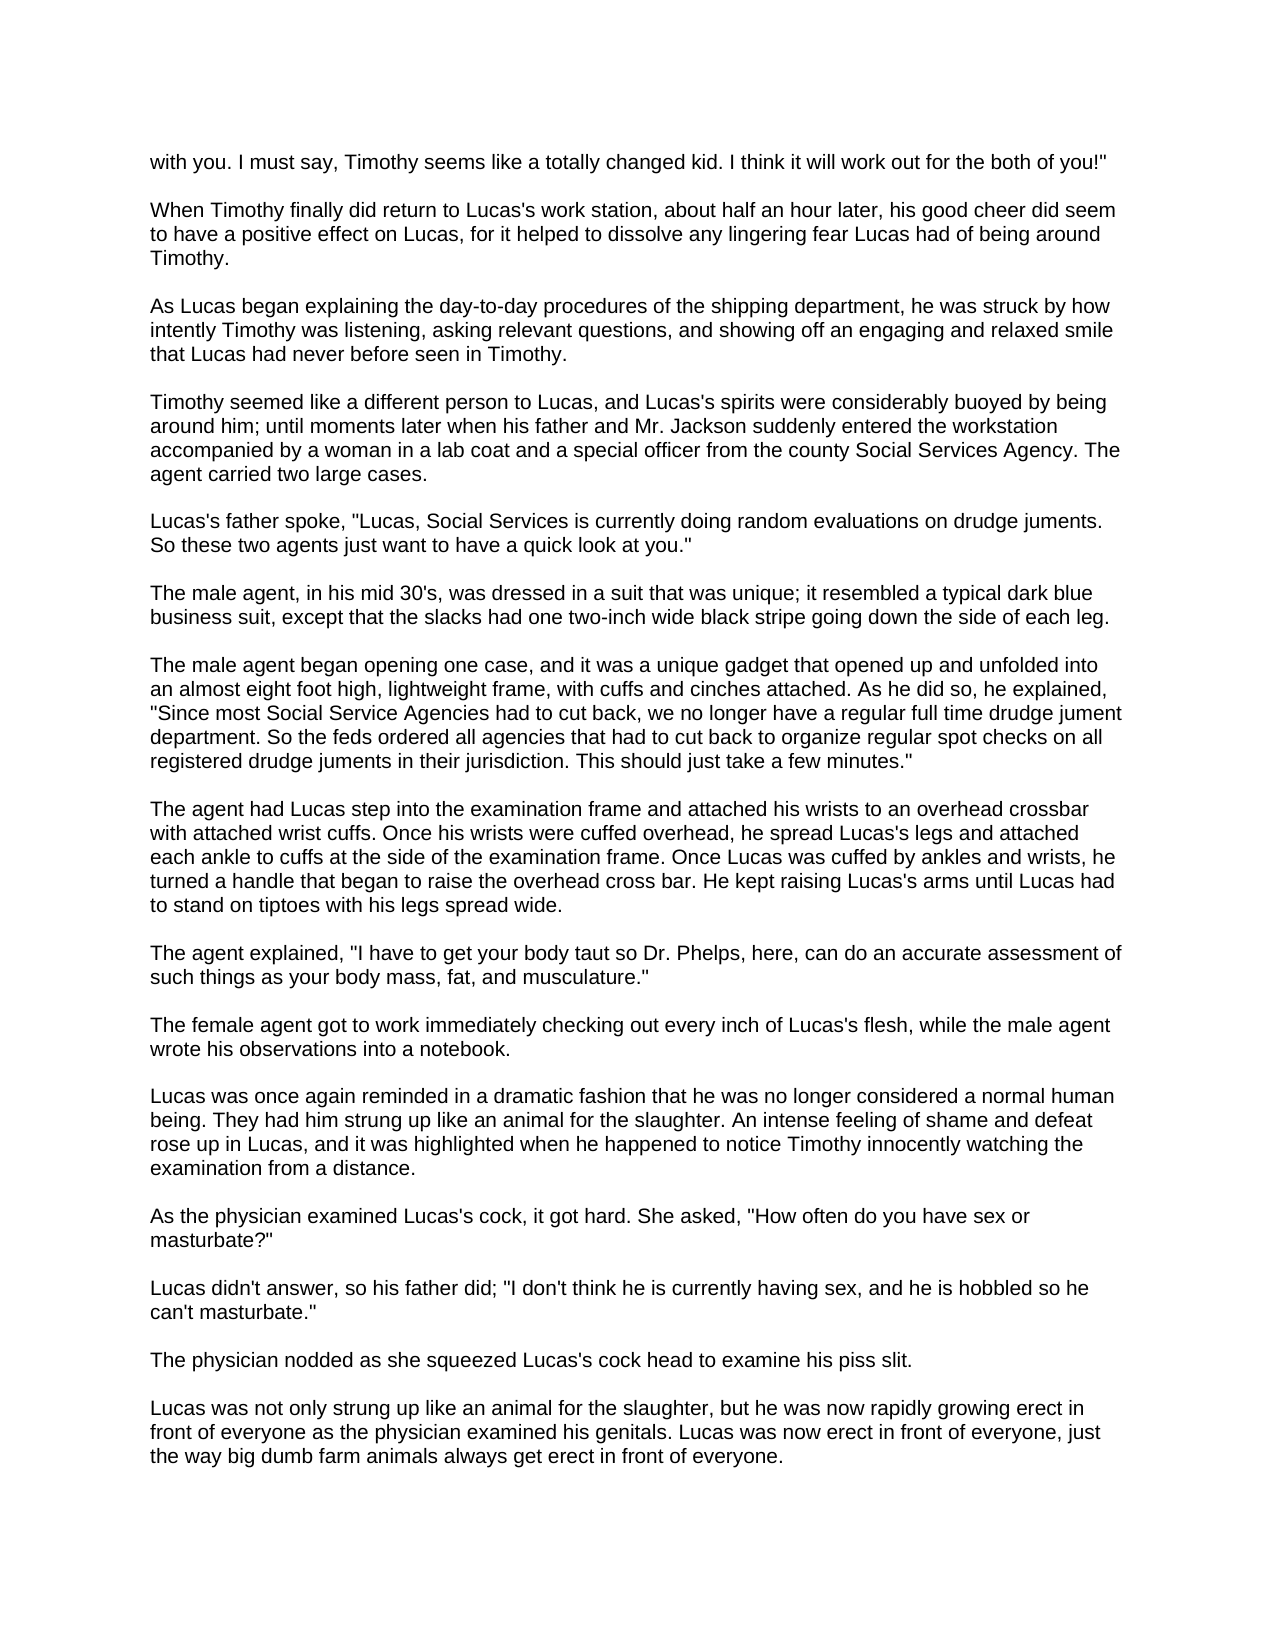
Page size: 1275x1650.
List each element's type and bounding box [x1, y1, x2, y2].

text [150, 150, 1125, 1492]
